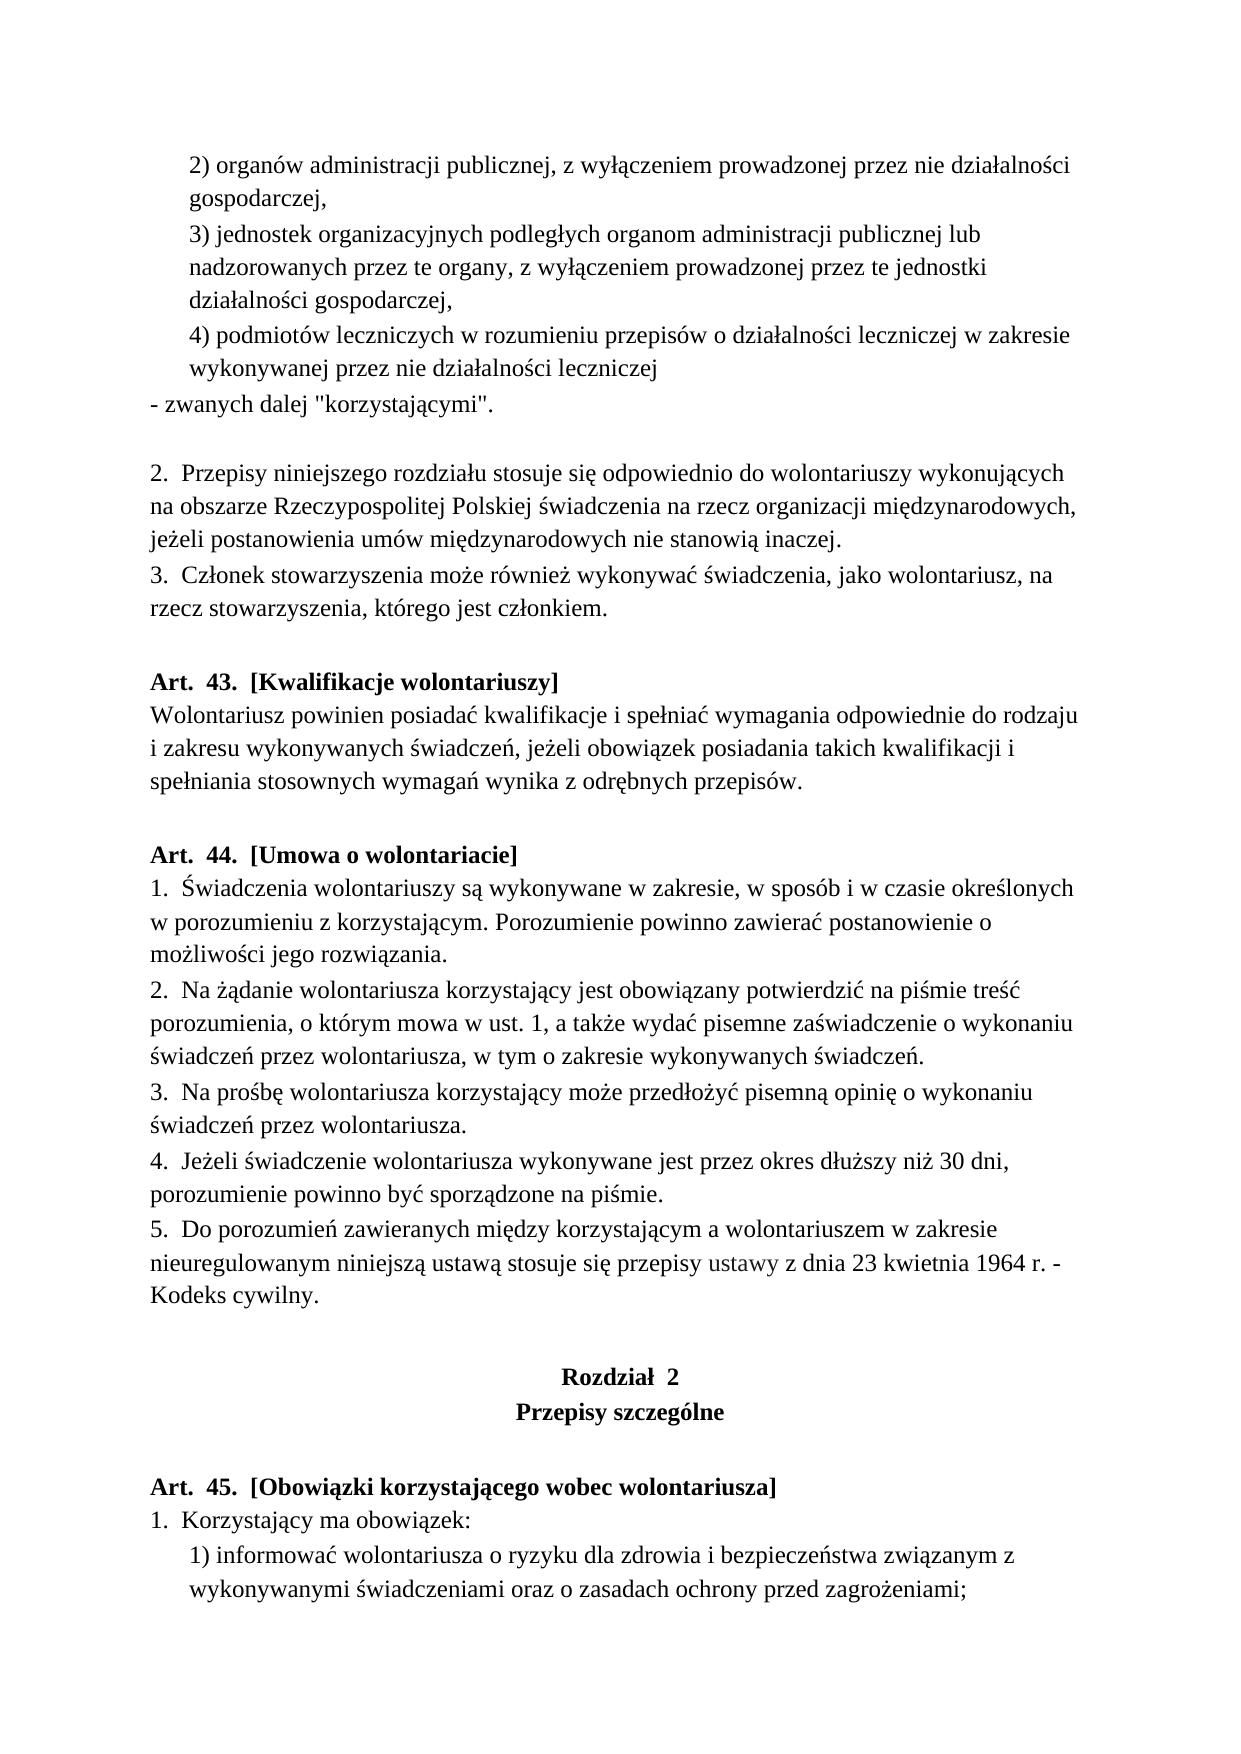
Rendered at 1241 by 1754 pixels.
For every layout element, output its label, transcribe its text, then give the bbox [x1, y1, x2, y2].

text 2) organów administracji publicznej, z wyłączeniem prowadzonej przez nie działalności gospodarczej, [189, 150, 1090, 212]
text Rozdział 2 [150, 1362, 1090, 1391]
text 2. Na żądanie wolontariusza korzystający jest obowiązany potwierdzić na piśmie treść porozumienia, o którym mowa w ust. 1, a także wydać pisemne zaświadczenie o wykonaniu świadczeń przez wolontariusza, w tym o zakresie wykonywanych świadczeń. [150, 975, 1090, 1070]
text 1) informować wolontariusza o ryzyku dla zdrowia i bezpieczeństwa związanym z wykonywanymi świadczeniami oraz o zasadach ochrony przed zagrożeniami; [189, 1541, 1090, 1602]
text Przepisy szczególne [150, 1397, 1090, 1426]
text 3. Na prośbę wolontariusza korzystający może przedłożyć pisemną opinię o wykonaniu świadczeń przez wolontariusza. [150, 1077, 1090, 1139]
text - zwanych dalej "korzystającymi". [150, 389, 1090, 418]
text Art. 45. [Obowiązki korzystającego wobec wolontariusza] [150, 1472, 1090, 1501]
text 4) podmiotów leczniczych w rozumieniu przepisów o działalności leczniczej w zakresie wykonywanej przez nie działalności leczniczej [189, 321, 1090, 382]
text 5. Do porozumień zawieranych między korzystającym a wolontariuszem w zakresie nieuregulowanym niniejszą ustawą stosuje się przepisy ustawy z dnia 23 kwietnia 1964 r. - Kodeks cywilny. [150, 1214, 1090, 1309]
text 4. Jeżeli świadczenie wolontariusza wykonywane jest przez okres dłuższy niż 30 dni, porozumienie powinno być sporządzone na piśmie. [150, 1146, 1090, 1208]
text Wolontariusz powinien posiadać kwalifikacje i spełniać wymagania odpowiednie do rodzaju i zakresu wykonywanych świadczeń, jeżeli obowiązek posiadania takich kwalifikacji i spełniania stosownych wymagań wynika z odrębnych przepisów. [150, 700, 1090, 795]
text Art. 44. [Umowa o wolontariacie] [150, 841, 1090, 869]
text 3) jednostek organizacyjnych podległych organom administracji publicznej lub nadzorowanych przez te organy, z wyłączeniem prowadzonej przez te jednostki działalności gospodarczej, [189, 219, 1090, 313]
text 1. Korzystający ma obowiązek: [150, 1505, 1090, 1534]
text 1. Świadczenia wolontariuszy są wykonywane w zakresie, w sposób i w czasie określonych w porozumieniu z korzystającym. Porozumienie powinno zawierać postanowienie o możliwości jego rozwiązania. [150, 873, 1090, 968]
text Art. 43. [Kwalifikacje wolontariuszy] [150, 667, 1090, 696]
text 3. Członek stowarzyszenia może również wykonywać świadczenia, jako wolontariusz, na rzecz stowarzyszenia, którego jest członkiem. [150, 560, 1090, 621]
text 2. Przepisy niniejszego rozdziału stosuje się odpowiednio do wolontariuszy wykonujących na obszarze Rzeczypospolitej Polskiej świadczenia na rzecz organizacji międzynarodowych, jeżeli postanowienia umów międzynarodowych nie stanowią inaczej. [150, 458, 1090, 553]
